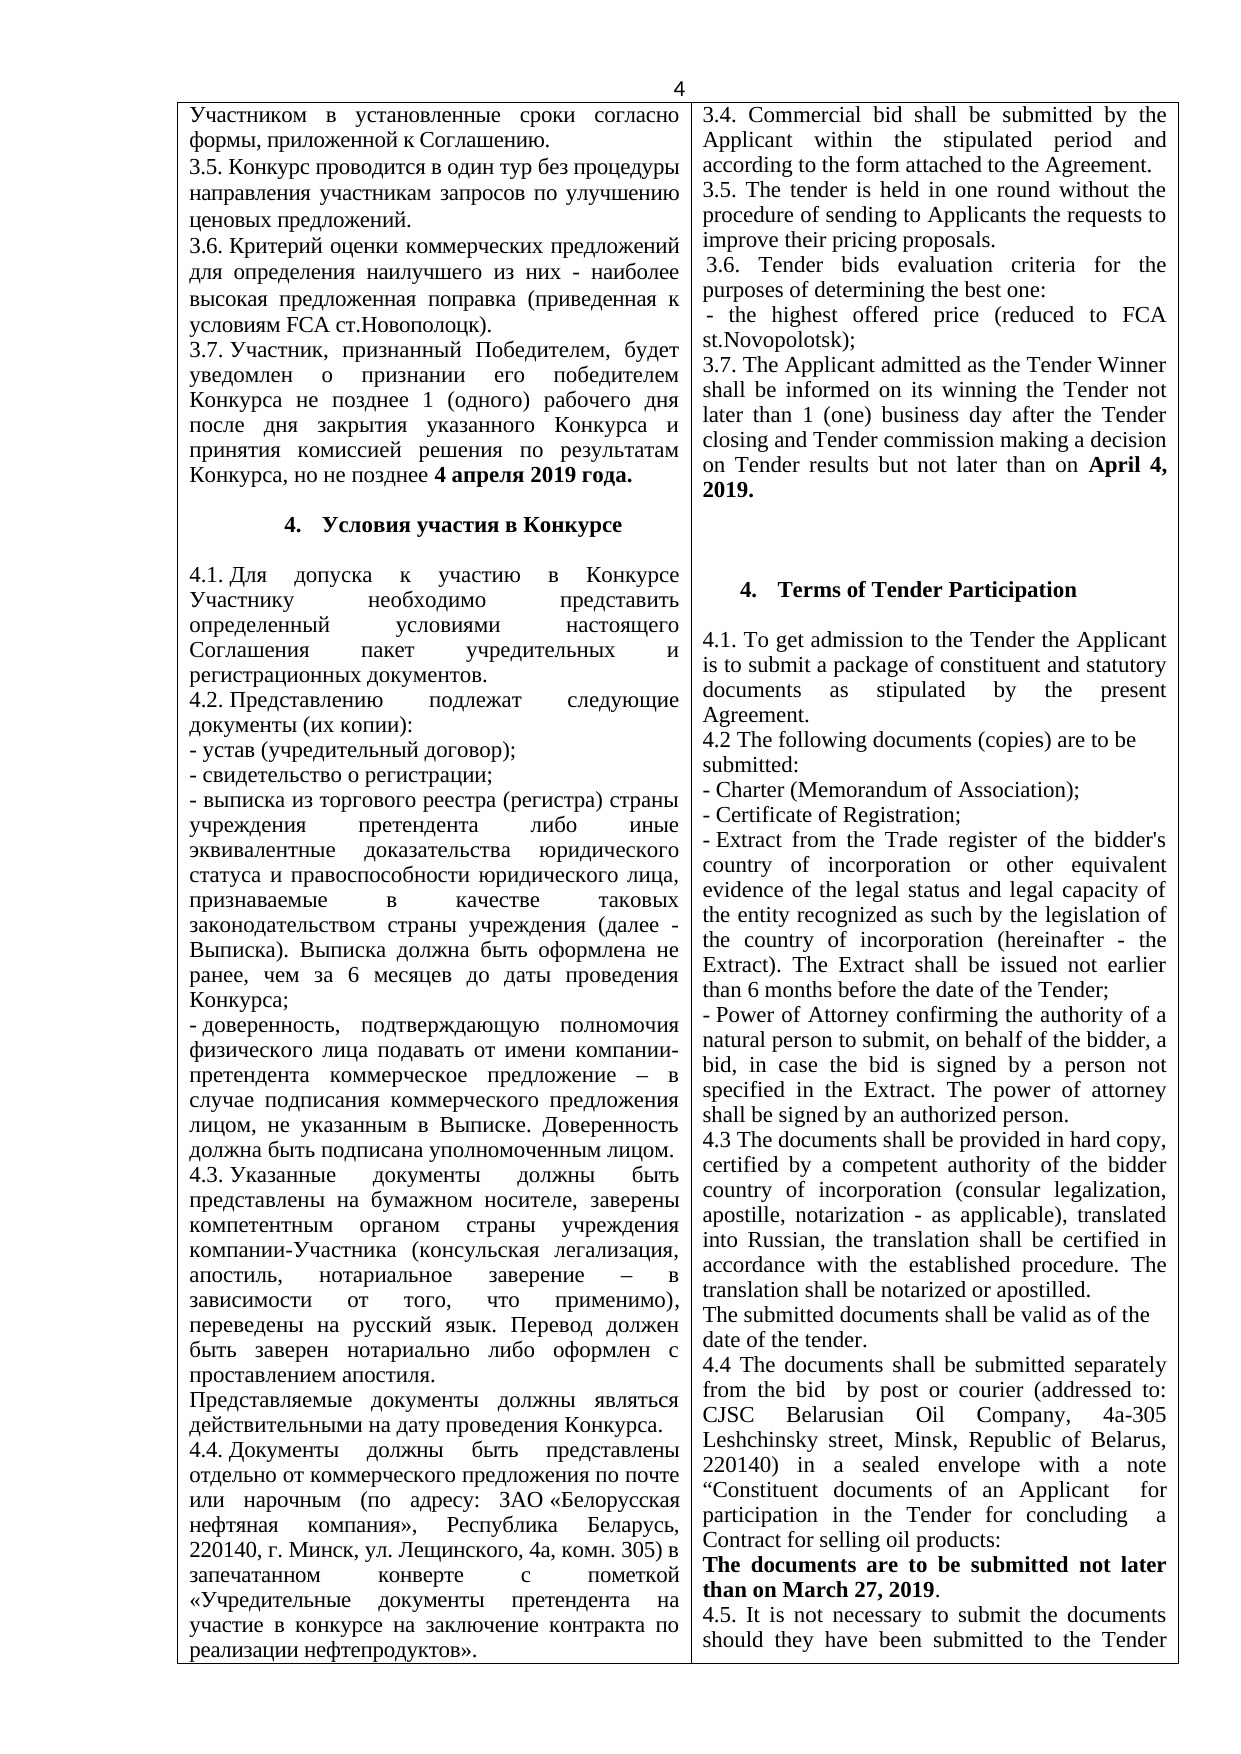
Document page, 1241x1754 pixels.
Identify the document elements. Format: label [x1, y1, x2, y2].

table_header [692, 103, 1178, 1662]
table_header [178, 103, 691, 1662]
